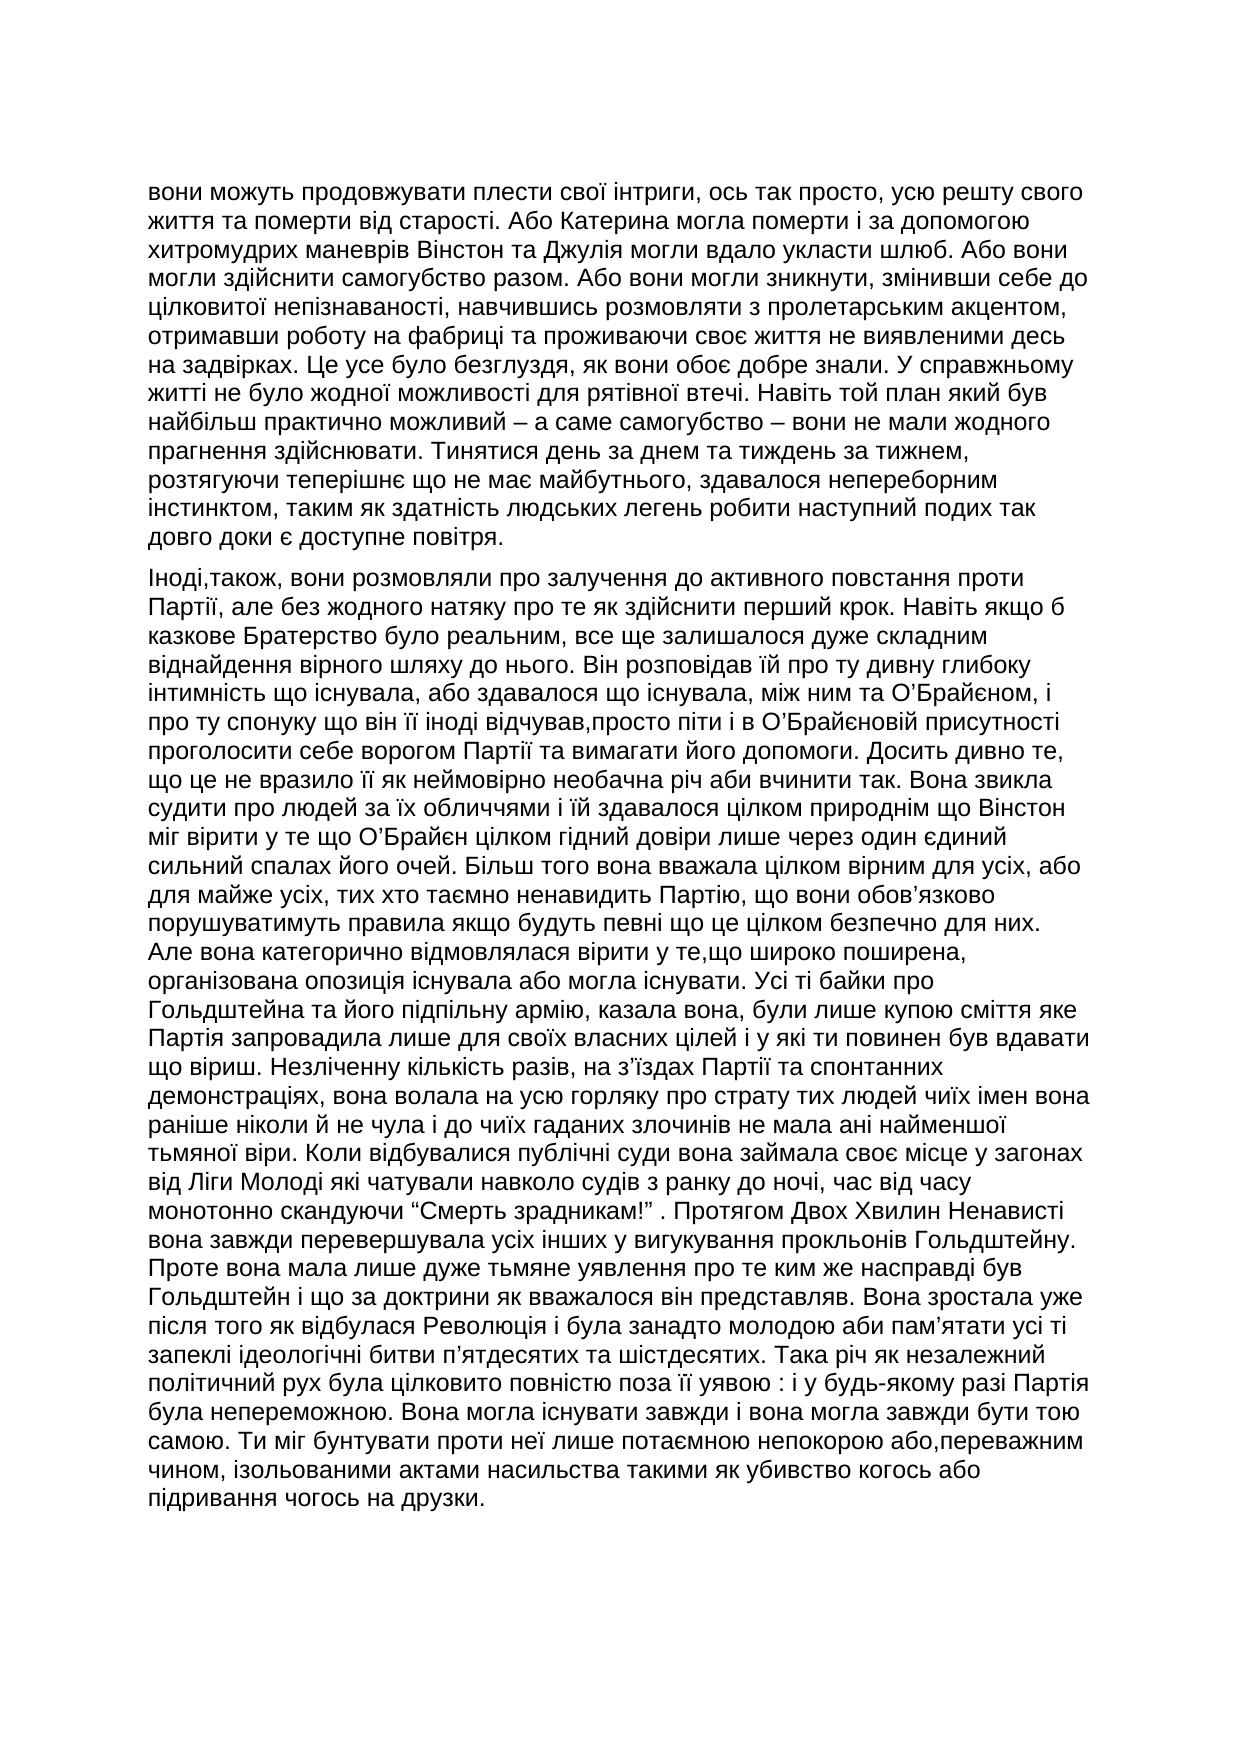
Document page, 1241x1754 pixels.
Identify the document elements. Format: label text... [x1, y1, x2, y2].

text Іноді,також, вони розмовляли про залучення до активного повстання проти Партії, але без жодного натяку про те як здійснити перший крок. Навіть якщо б казкове Братерство було реальним, все ще залишалося дуже складним віднайдення вірного шляху до нього. Він розповідав їй про ту дивну глибоку інтимність що існувала, або здавалося що існувала, між ним та О’Брайєном, і про ту спонуку що він її іноді відчував,просто піти і в О’Брайєновій присутності проголосити себе ворогом Партії та вимагати його допомоги. Досить дивно те, що це не вразило її як неймовірно необачна річ аби вчинити так. Вона звикла судити про людей за їх обличчями і їй здавалося цілком природнім що Вінстон міг вірити у те що О’Брайєн цілком гідний довіри лише через один єдиний сильний спалах його очей. Більш того вона вважала цілком вірним для усіх, або для майже усіх, тих хто таємно ненавидить Партію, що вони обов’язково порушуватимуть правила якщо будуть певні що це цілком безпечно для них. Але вона категорично відмовлялася вірити у те,що широко поширена, організована опозиція існувала або могла існувати. Усі ті байки про Гольдштейна та його підпільну армію, казала вона, були лише купою сміття яке Партія запровадила лише для своїх власних цілей і у які ти повинен був вдавати що віриш. Незліченну кількість разів, на з’їздах Партії та спонтанних демонстраціях, вона волала на усю горляку про страту тих людей чиїх імен вона раніше ніколи й не чула і до чиїх гаданих злочинів не мала ані найменшої тьмяної віри. Коли відбувалися публічні суди вона займала своє місце у загонах від Ліги Молоді які чатували навколо судів з ранку до ночі, час від часу монотонно скандуючи “Смерть зрадникам!” . Протягом Двох Хвилин Ненависті вона завжди перевершувала усіх інших у вигукування прокльонів Гольдштейну. Проте вона мала лише дуже тьмяне уявлення про те ким же насправді був Гольдштейн і що за доктрини як вважалося він представляв. Вона зростала уже після того як відбулася Революція і була занадто молодою аби пам’ятати усі ті запеклі ідеологічні битви п’ятдесятих та шістдесятих. Така річ як незалежний політичний рух була цілковито повністю поза її уявою : і у будь-якому разі Партія була непереможною. Вона могла існувати завжди і вона могла завжди бути тою самою. Ти міг бунтувати проти неї лише потаємною непокорою або,переважним чином, ізольованими актами насильства такими як убивство когось або підривання чогось на друзки. [148, 563, 1092, 1512]
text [148, 177, 1092, 551]
